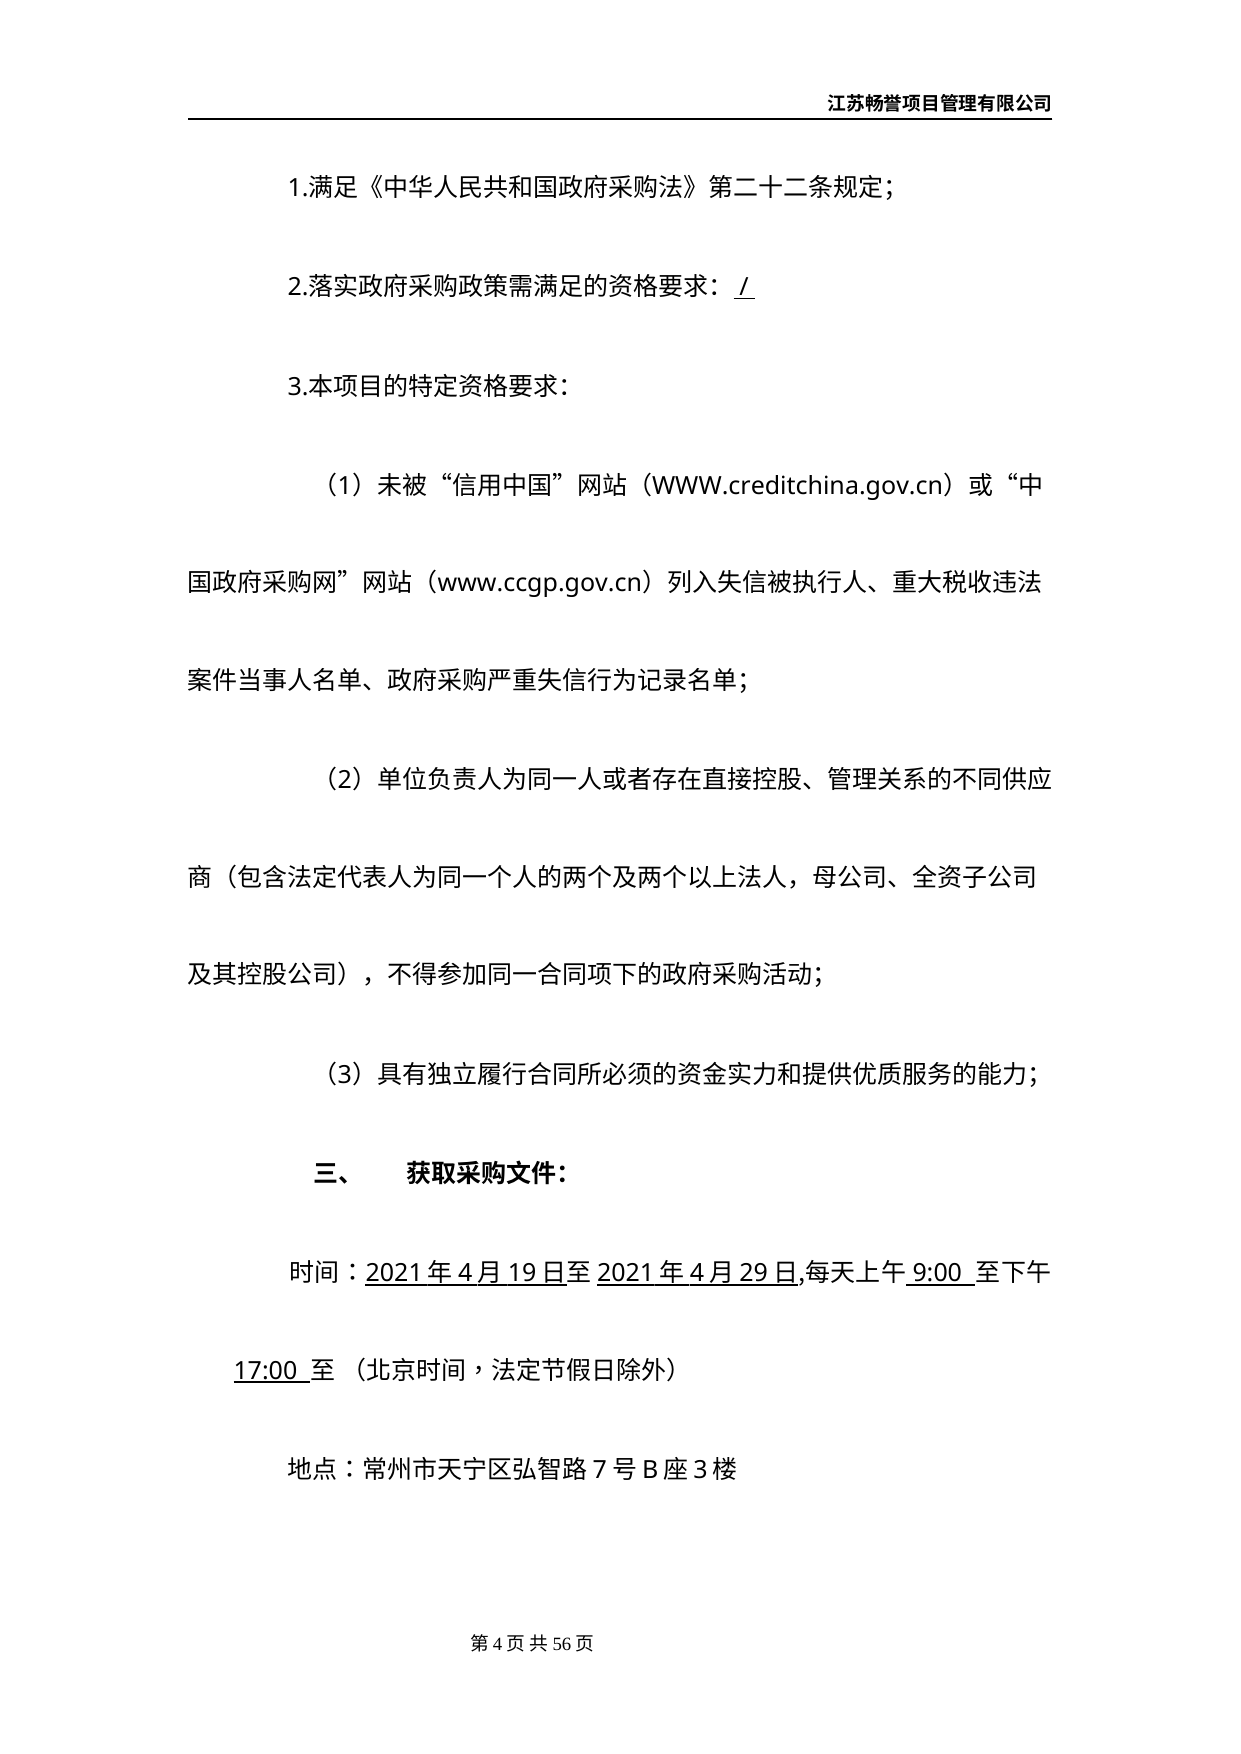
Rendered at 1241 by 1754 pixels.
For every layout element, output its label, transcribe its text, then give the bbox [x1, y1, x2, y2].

text 3.本项目的特定资格要求： [187, 352, 1052, 417]
text 时间：2021年4月19日至2021年4月29日,每天上午 9:00 至下午 17:00 至 （北京时间，法定节假日除外） [233, 1238, 1052, 1401]
text 2.落实政府采购政策需满足的资格要求： / [187, 252, 1052, 317]
text 地点：常州市天宁区弘智路7号B座3楼 [187, 1435, 1052, 1500]
text （3）具有独立履行合同所必须的资金实力和提供优质服务的能力； [187, 1040, 1052, 1105]
text （2）单位负责人为同一人或者存在直接控股、管理关系的不同供应商（包含法定代表人为同一个人的两个及两个以上法人，母公司、全资子公司及其控股公司），不得参加同一合同项下的政府采购活动； [187, 745, 1052, 1005]
text 1.满足《中华人民共和国政府采购法》第二十二条规定； [187, 153, 1052, 218]
text 三、 获取采购文件： [187, 1139, 1052, 1204]
text （1）未被“信用中国”网站（WWW.creditchina.gov.cn）或“中国政府采购网”网站（www.ccgp.gov.cn）列入失信被执行人、重大税收违法案件当事人名单、政府采购严重失信行为记录名单； [187, 451, 1052, 711]
